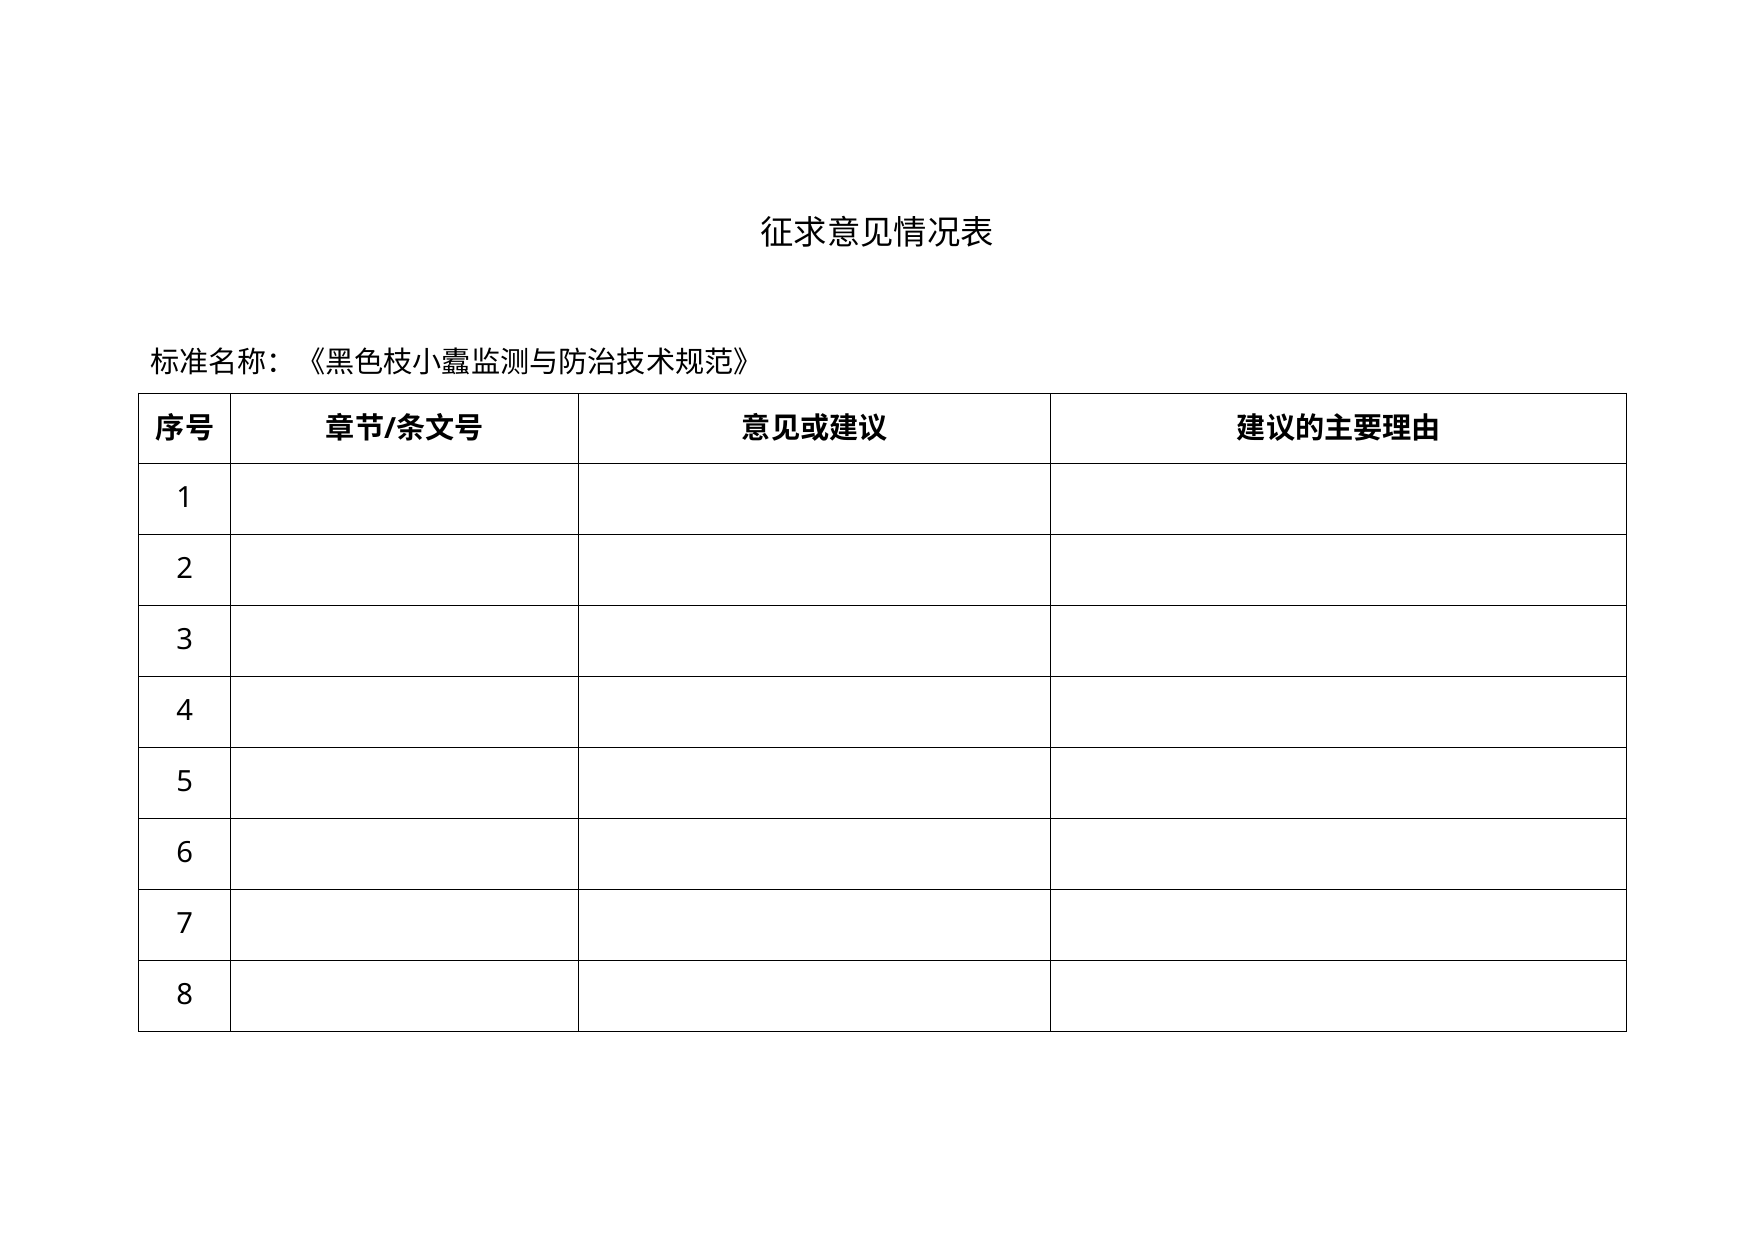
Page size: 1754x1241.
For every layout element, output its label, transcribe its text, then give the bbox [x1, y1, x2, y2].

table_cell [1051, 890, 1626, 960]
table_header 建议的主要理由 [1051, 394, 1626, 462]
table_cell [1051, 748, 1626, 818]
table_cell [231, 606, 578, 676]
table_cell [579, 535, 1050, 604]
table_header 序号 [139, 394, 230, 462]
table_cell [579, 961, 1050, 1031]
table_cell [139, 464, 230, 533]
text 标准名称：《黑色枝小蠹监测与防治技术规范》 [150, 328, 1604, 393]
table_cell [579, 890, 1050, 960]
table_cell [1051, 961, 1626, 1031]
table_cell [579, 748, 1050, 818]
table_cell [579, 819, 1050, 889]
table_cell [1051, 606, 1626, 676]
table_cell [231, 961, 578, 1031]
table_cell [231, 748, 578, 818]
table_cell [139, 890, 230, 960]
table_cell [579, 677, 1050, 747]
table_cell [231, 677, 578, 747]
table_cell [579, 606, 1050, 676]
table_cell [231, 464, 578, 533]
table_cell [1051, 677, 1626, 747]
table_cell [1051, 464, 1626, 533]
table_cell [231, 819, 578, 889]
table_cell [139, 677, 230, 747]
table_header 章节/条文号 [231, 394, 578, 462]
table_cell [139, 748, 230, 818]
table_cell [231, 535, 578, 604]
table_header 意见或建议 [579, 394, 1050, 462]
table_cell [1051, 819, 1626, 889]
table_cell [231, 890, 578, 960]
table_cell [139, 606, 230, 676]
table_cell [139, 961, 230, 1031]
table_cell [579, 464, 1050, 533]
table_cell [1051, 535, 1626, 604]
text 征求意见情况表 [150, 198, 1604, 263]
table_cell [139, 819, 230, 889]
table_cell [139, 535, 230, 604]
